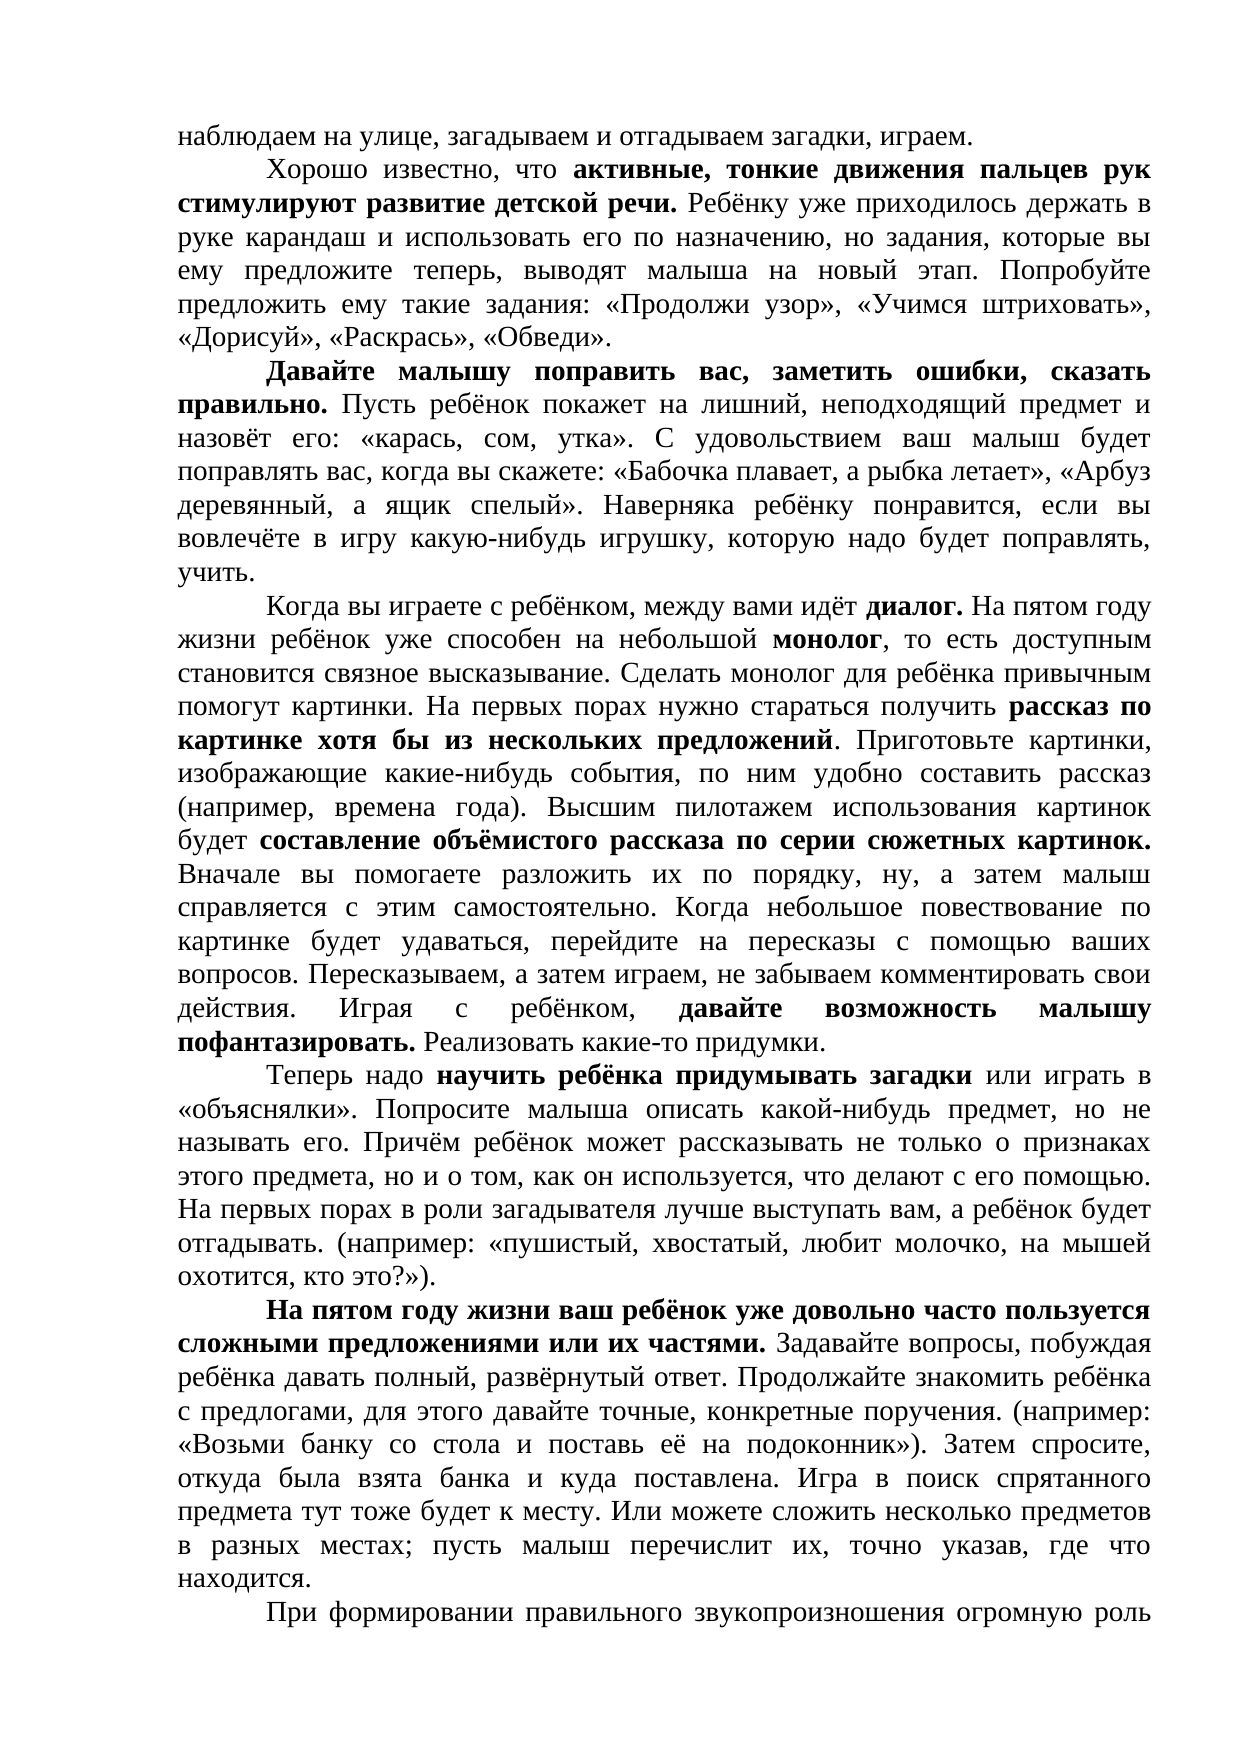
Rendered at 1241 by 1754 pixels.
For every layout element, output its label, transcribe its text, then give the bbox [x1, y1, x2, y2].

text Хорошо известно, что активные, тонкие движения пальцев рук стимулируют развитие детской речи. Ребёнку уже приходилось держать в руке карандаш и использовать его по назначению, но задания, которые вы ему предложите теперь, выводят малыша на новый этап. Попробуйте предложить ему такие задания: «Продолжи узор», «Учимся штриховать», «Дорисуй», «Раскрась», «Обведи». [177, 152, 1152, 353]
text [177, 1594, 1152, 1627]
text Давайте малышу поправить вас, заметить ошибки, сказать правильно. Пусть ребёнок покажет на лишний, неподходящий предмет и назовёт его: «карась, сом, утка». С удовольствием ваш малыш будет поправлять вас, когда вы скажете: «Бабочка плавает, а рыбка летает», «Арбуз деревянный, а ящик спелый». Наверняка ребёнку понравится, если вы вовлечёте в игру какую-нибудь игрушку, которую надо будет поправлять, учить. [177, 353, 1152, 588]
text На пятом году жизни ваш ребёнок уже довольно часто пользуется сложными предложениями или их частями. Задавайте вопросы, побуждая ребёнка давать полный, развёрнутый ответ. Продолжайте знакомить ребёнка с предлогами, для этого давайте точные, конкретные поручения. (например: «Возьми банку со стола и поставь её на подоконник»). Затем спросите, откуда была взята банка и куда поставлена. Игра в поиск спрятанного предмета тут тоже будет к месту. Или можете сложить несколько предметов в разных местах; пусть малыш перечислит их, точно указав, где что находится. [177, 1292, 1152, 1594]
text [177, 118, 1152, 152]
text Когда вы играете с ребёнком, между вами идёт диалог. На пятом году жизни ребёнок уже способен на небольшой монолог, то есть доступным становится связное высказывание. Сделать монолог для ребёнка привычным помогут картинки. На первых порах нужно стараться получить рассказ по картинке хотя бы из нескольких предложений. Приготовьте картинки, изображающие какие-нибудь события, по ним удобно составить рассказ (например, времена года). Высшим пилотажем использования картинок будет составление объёмистого рассказа по серии сюжетных картинок. Вначале вы помогаете разложить их по порядку, ну, а затем малыш справляется с этим самостоятельно. Когда небольшое повествование по картинке будет удаваться, перейдите на пересказы с помощью ваших вопросов. Пересказываем, а затем играем, не забываем комментировать свои действия. Играя с ребёнком, давайте возможность малышу пофантазировать. Реализовать какие-то придумки. [177, 588, 1152, 1057]
text Теперь надо научить ребёнка придумывать загадки или играть в «объяснялки». Попросите малыша описать какой-нибудь предмет, но не называть его. Причём ребёнок может рассказывать не только о признаках этого предмета, но и о том, как он используется, что делают с его помощью. На первых порах в роли загадывателя лучше выступать вам, а ребёнок будет отгадывать. (например: «пушистый, хвостатый, любит молочко, на мышей охотится, кто это?»). [177, 1057, 1152, 1292]
